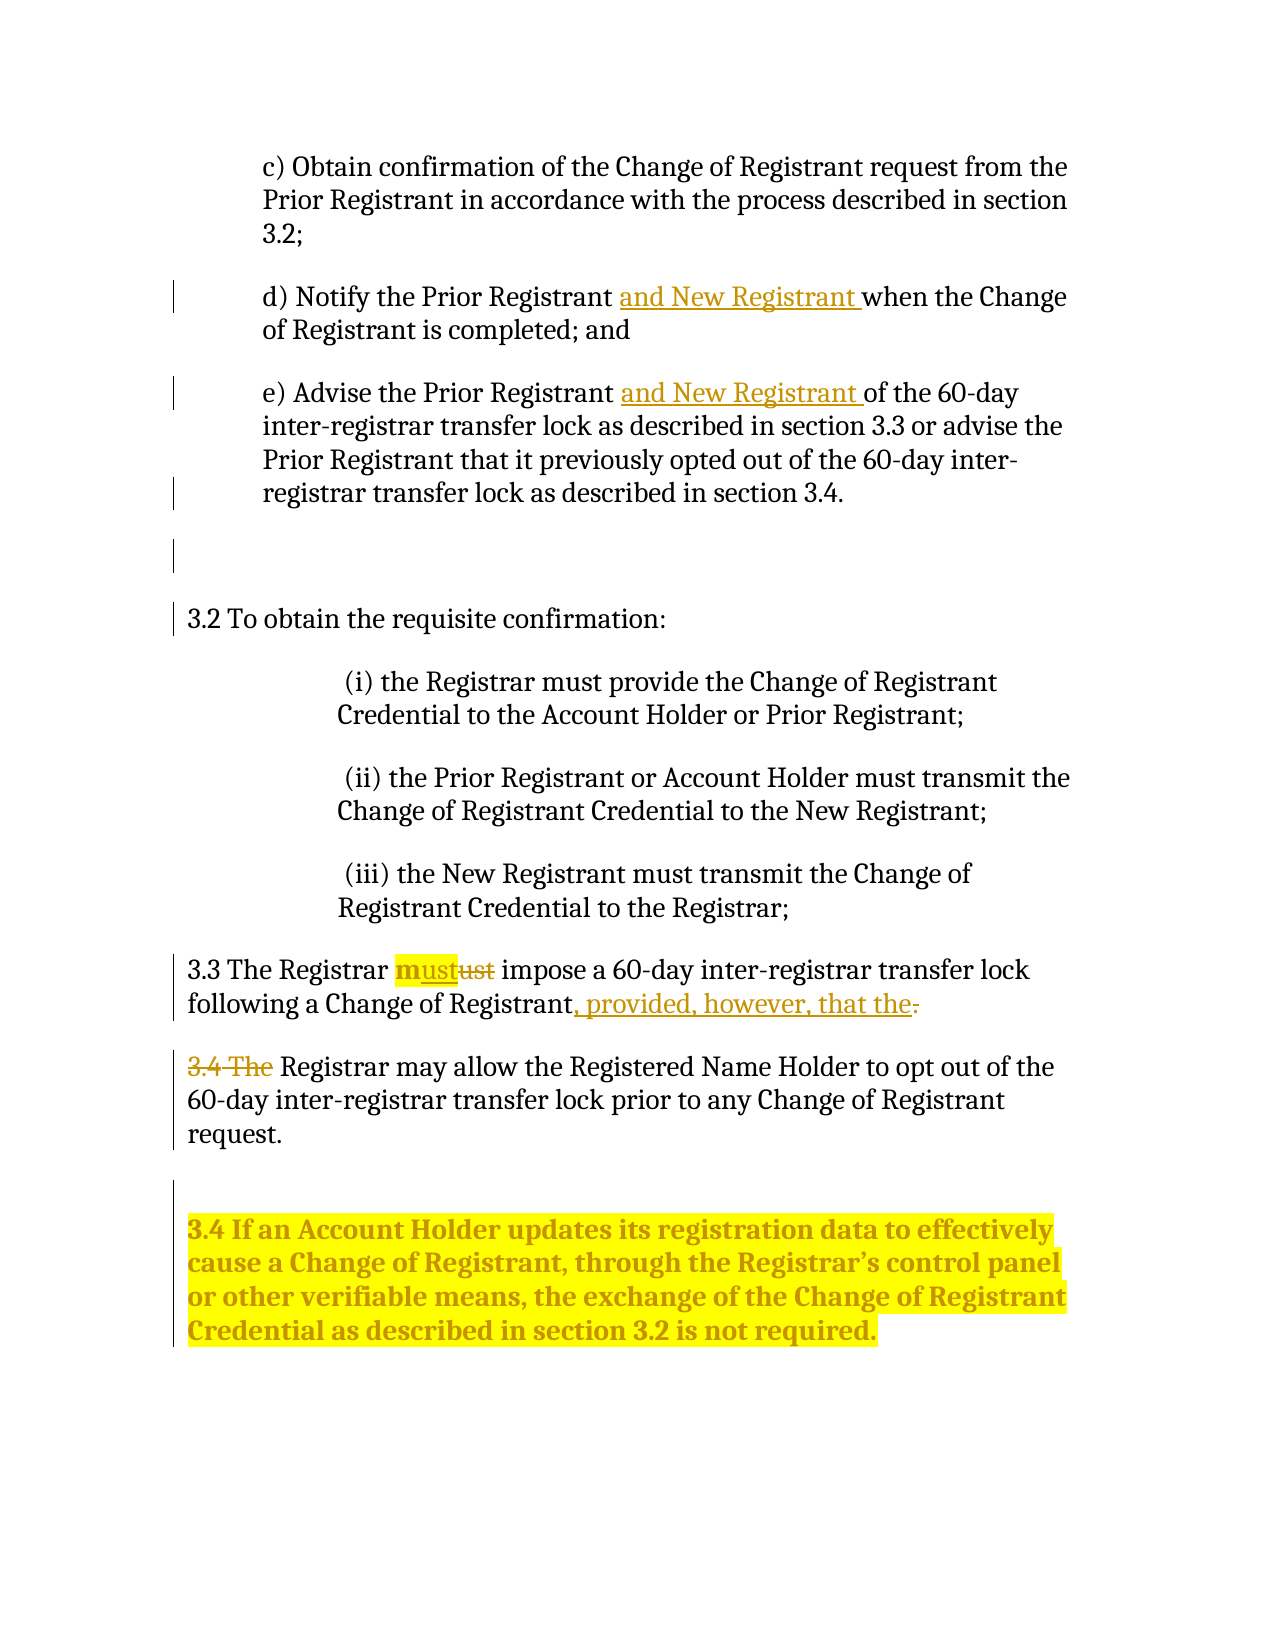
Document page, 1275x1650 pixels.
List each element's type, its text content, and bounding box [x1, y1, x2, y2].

text (i) the Registrar must provide the Change of Registrant Credential to the Account Holder or Prior Registrant; [337, 665, 1087, 732]
text (iii) the New Registrant must transmit the Change of Registrant Credential to the Registrar; [337, 857, 1087, 924]
text e) Advise the Prior Registrant of the 60-day inter-registrar transfer lock as described in section 3.3 or advise the Prior Registrant that it previously opted out of the 60-day inter-registrar transfer lock as described in section 3.4. [262, 376, 1087, 510]
text d) Notify the Prior Registrant when the Change of Registrant is completed; and [262, 280, 1087, 347]
text 3.2 To obtain the requisite confirmation: [187, 602, 1087, 636]
text Registrar may allow the Registered Name Holder to opt out of the 60-day inter-registrar transfer lock prior to any Change of Registrant request. [187, 1050, 1087, 1150]
text 3.4 If an Account Holder updates its registration data to effectively cause a Change of Registrant, through the Registrar’s control panel or other verifiable means, the exchange of the Change of Registrant Credential as described in section 3.2 is not required. [878, 1213, 1087, 1347]
text (ii) the Prior Registrant or Account Holder must transmit the Change of Registrant Credential to the New Registrant; [337, 761, 1087, 828]
text c) Obtain confirmation of the Change of Registrant request from the Prior Registrant in accordance with the process described in section 3.2; [262, 150, 1087, 251]
text 3.3 The Registrar m impose a 60-day inter-registrar transfer lock following a Change of Registrant [187, 953, 1087, 1021]
